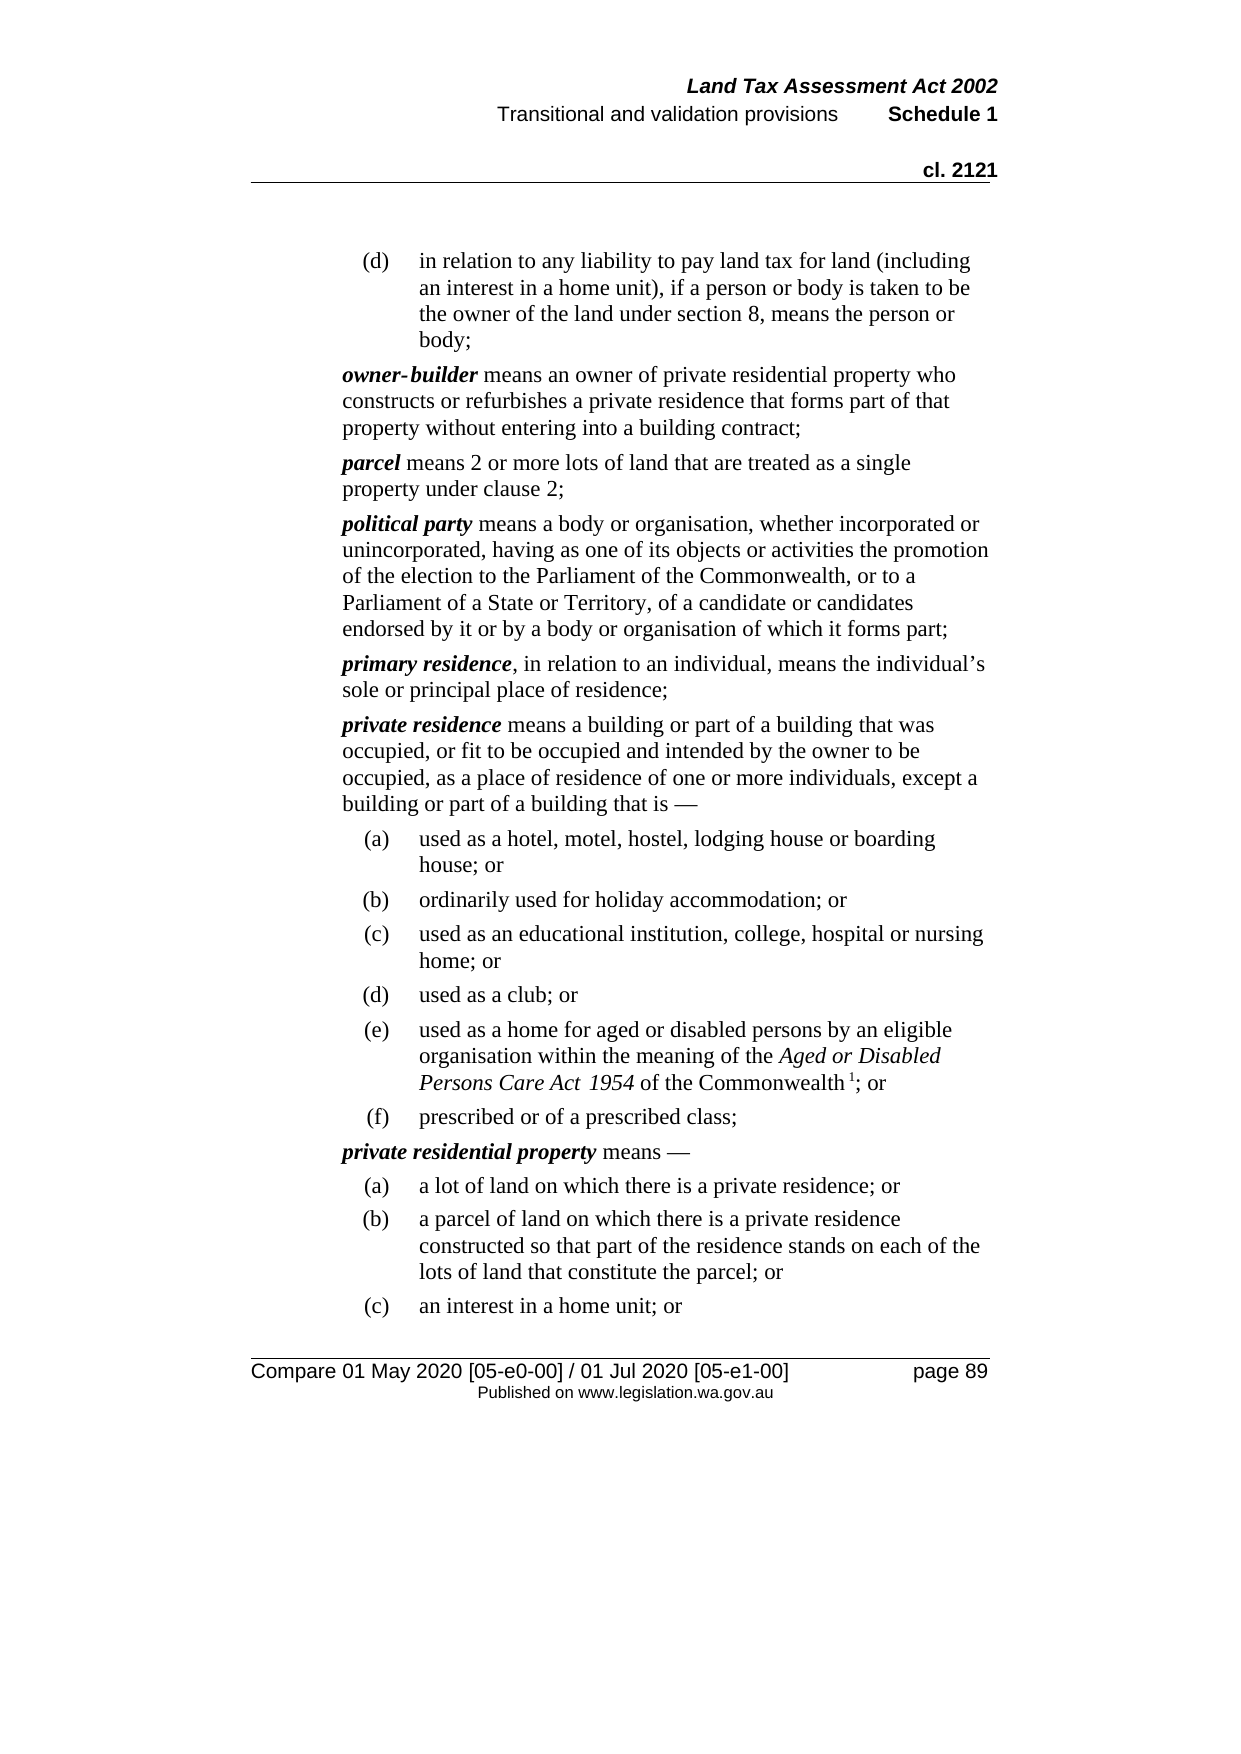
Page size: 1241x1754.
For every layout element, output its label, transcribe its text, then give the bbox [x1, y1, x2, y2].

text (b) a parcel of land on which there is a private residence constructed so that part of the residence stands on each of the lots of land that constitute the parcel; or [251, 1205, 990, 1284]
text parcel means 2 or more lots of land that are treated as a single property under clause 2; [251, 449, 990, 501]
text private residential property means — [251, 1138, 990, 1164]
text (e) used as a home for aged or disabled persons by an eligible organisation within the meaning of the Aged or Disabled Persons Care Act 1954 of the Commonwealth 1; or [251, 1016, 990, 1095]
text (a) used as a hotel, motel, hostel, lodging house or boarding house; or [251, 824, 990, 877]
text private residence means a building or part of a building that was occupied, or fit to be occupied and intended by the owner to be occupied, as a place of residence of one or more individuals, except a building or part of a building that is — [251, 711, 990, 816]
text (a) a lot of land on which there is a private residence; or [251, 1172, 990, 1198]
text (d) in relation to any liability to pay land tax for land (including an interest in a home unit), if a person or body is taken to be the owner of the land under section 8, means the person or body; [251, 247, 990, 353]
text (b) ordinarily used for holiday accommodation; or [251, 886, 990, 912]
text (c) an interest in a home unit; or [251, 1292, 990, 1318]
text political party means a body or organisation, whether incorporated or unincorporated, having as one of its objects or activities the promotion of the election to the Parliament of the Commonwealth, or to a Parliament of a State or Territory, of a candidate or candidates endorsed by it or by a body or organisation of which it forms part; [251, 510, 990, 641]
text (c) used as an educational institution, college, hospital or nursing home; or [251, 920, 990, 973]
text (f) prescribed or of a prescribed class; [251, 1103, 990, 1130]
text (d) used as a club; or [251, 981, 990, 1008]
text primary residence, in relation to an individual, means the individual’s sole or principal place of residence; [251, 650, 990, 702]
text owner-builder means an owner of private residential property who constructs or refurbishes a private residence that forms part of that property without entering into a building contract; [251, 361, 990, 440]
